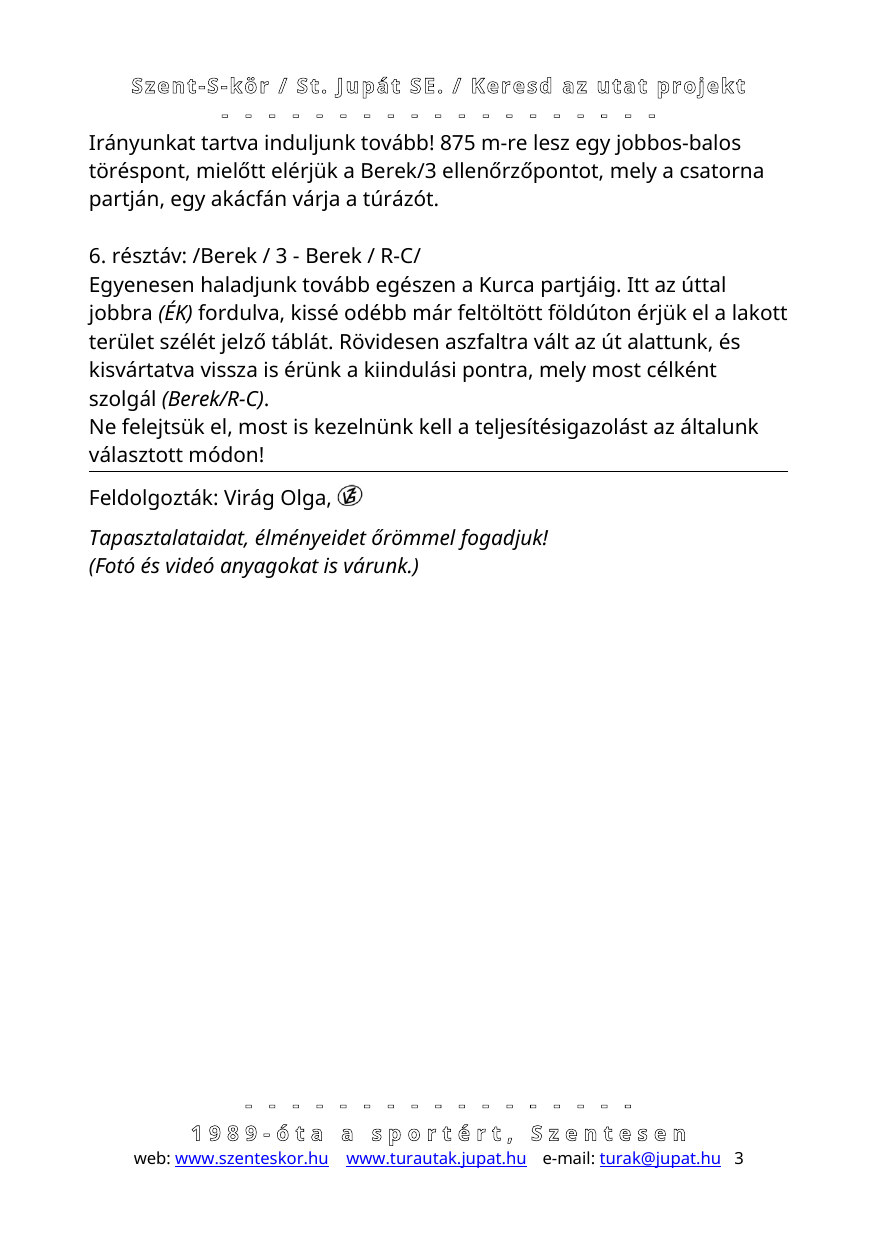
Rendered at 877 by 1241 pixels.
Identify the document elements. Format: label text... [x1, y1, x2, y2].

text Ne felejtsük el, most is kezelnünk kell a teljesítésigazolást az általunk választott módon! [89, 412, 788, 471]
text 6. résztáv: /Berek / 3 - Berek / R-C/﻿ [89, 241, 788, 270]
text Egyenesen haladjunk tovább egészen a Kurca partjáig. Itt az úttal jobbra (ÉK) fordulva, kissé odébb már feltöltött földúton érjük el a lakott terület szélét jelző táblát. Rövidesen aszfaltra vált az út alattunk, és kisvártatva vissza is érünk a kiindulási pontra, mely most célként szolgál (Berek/R-C). [89, 270, 788, 412]
text Tapasztalataidat, élményeidet őrömmel fogadjuk! (Fotó és videó anyagokat is várunk.) [89, 523, 788, 580]
text Feldolgozták: Virág Olga, [89, 483, 788, 512]
picture [337, 484, 363, 506]
text Irányunkat tartva induljunk tovább! 875 m-re lesz egy jobbos-balos töréspont, mielőtt elérjük a Berek/3 ellenőrzőpontot, mely a csatorna partján, egy akácfán várja a túrázót. [89, 128, 788, 213]
